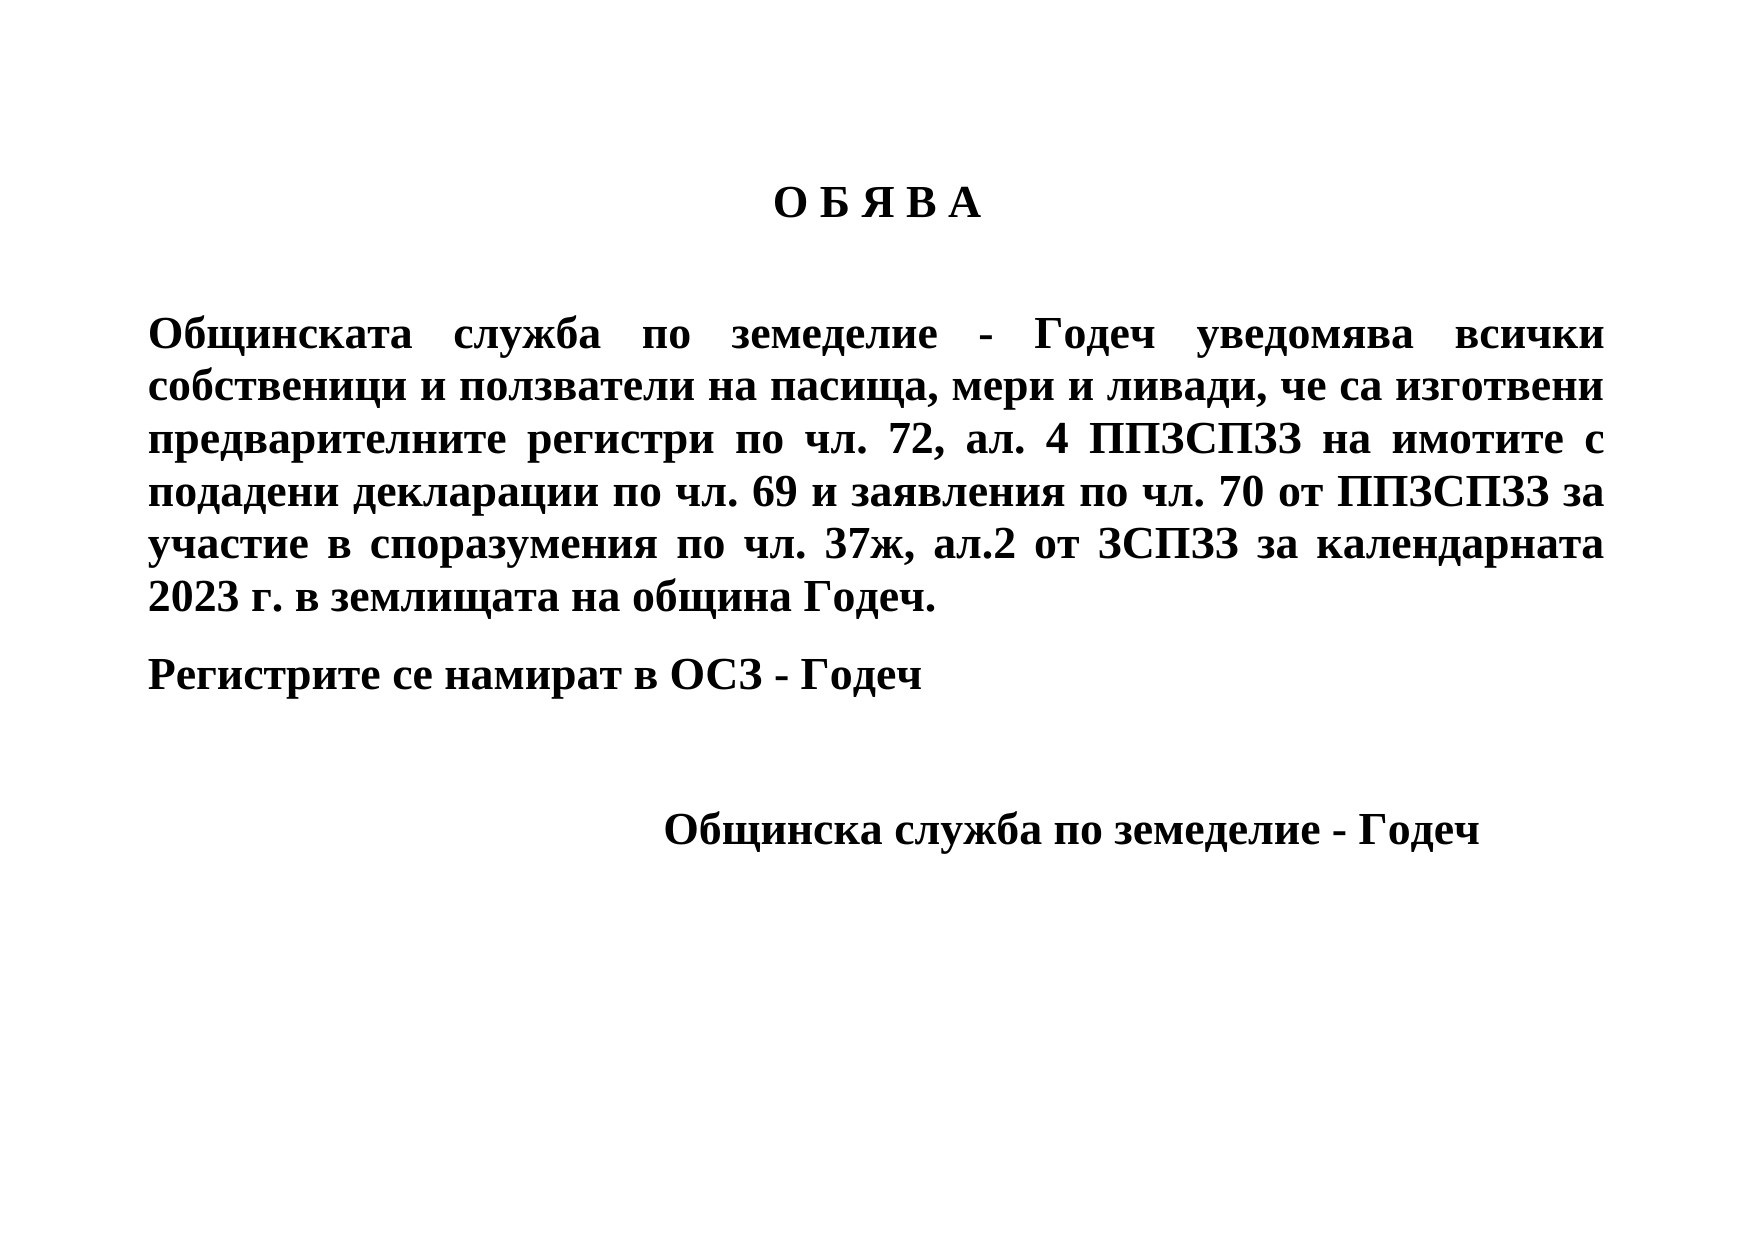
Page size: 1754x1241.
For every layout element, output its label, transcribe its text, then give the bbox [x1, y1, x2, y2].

text Регистрите се намират в ОСЗ - Годеч [148, 647, 1606, 699]
text Общинска служба по земеделие - Годеч [148, 802, 1606, 855]
text Общинската служба по земеделие - Годеч уведомява всички собственици и ползватели на пасища, мери и ливади, че са изготвени предварителните регистри по чл. 72, ал. 4 ППЗСПЗЗ на имотите с подадени декларации по чл. 69 и заявления по чл. 70 от ППЗСПЗЗ за участие в споразумения по чл. 37ж, ал.2 от ЗСПЗЗ за календарната 2023 г. в землищата на община Годеч. [148, 305, 1606, 622]
text О Б Я В А [148, 175, 1606, 228]
